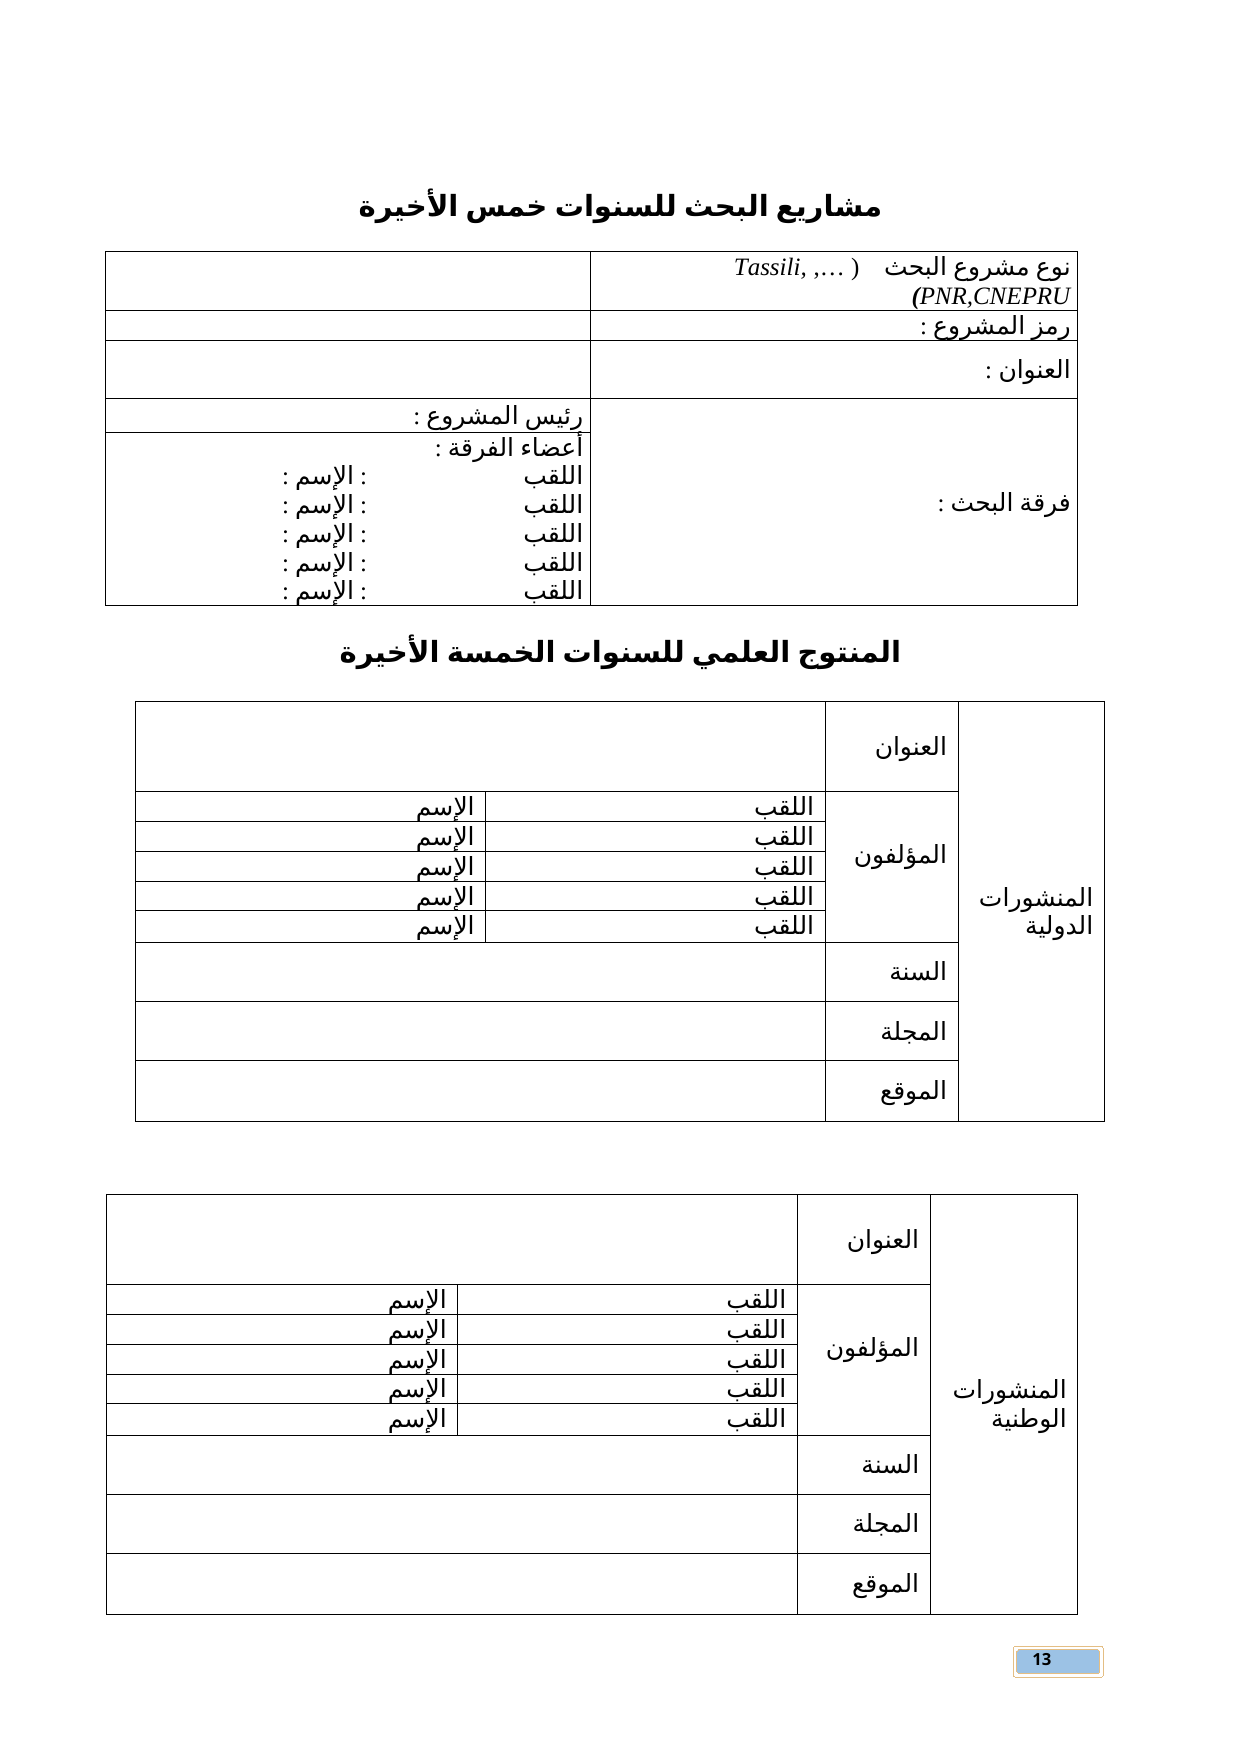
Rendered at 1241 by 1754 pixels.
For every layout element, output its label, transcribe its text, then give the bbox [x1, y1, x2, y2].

table_cell الموقع [826, 1061, 958, 1121]
table_cell اللقب [486, 911, 825, 942]
table_header المنشورات الدولية [959, 702, 1104, 1121]
table_header العنوان [826, 702, 958, 791]
table_cell الإسم [136, 852, 485, 881]
table_cell السنة [826, 943, 958, 1001]
table_header [106, 252, 590, 310]
table_header [136, 702, 825, 791]
text المنتوج العلمي للسنوات الخمسة الأخيرة [118, 635, 1122, 668]
table_cell رمز المشروع : [591, 311, 1077, 340]
table_cell [136, 943, 825, 1001]
table_cell الموقع [798, 1554, 930, 1614]
table_header العنوان [798, 1195, 930, 1284]
table_cell اللقب [486, 792, 825, 821]
table_cell اللقب [458, 1345, 797, 1373]
table_cell الإسم [136, 882, 485, 910]
table_cell اللقب [458, 1285, 797, 1314]
table_cell فرقة البحث : [591, 399, 1077, 605]
text مشاريع البحث للسنوات خمس الأخيرة [118, 189, 1122, 222]
table_cell اللقب [458, 1404, 797, 1434]
table_cell اللقب [486, 852, 825, 881]
table_cell المجلة [826, 1002, 958, 1060]
table_cell أعضاء الفرقة : اللقب : الإسم : اللقب : الإسم : اللقب : الإسم : اللقب : الإسم : اللقب : الإسم : [106, 433, 590, 605]
table_header [107, 1195, 797, 1284]
table_cell [107, 1554, 797, 1614]
table_cell [106, 341, 590, 398]
table_cell المجلة [798, 1495, 930, 1553]
table_cell الإسم [136, 911, 485, 942]
table_cell الإسم [136, 792, 485, 821]
table_cell الإسم [107, 1375, 457, 1403]
table_cell العنوان : [591, 341, 1077, 398]
table_cell اللقب [486, 822, 825, 851]
table_cell رئيس المشروع : [106, 399, 590, 432]
table_cell [106, 311, 590, 340]
table_cell الإسم [136, 822, 485, 851]
table_header نوع مشروع البحث ( …, Tassili, PNR,CNEPRU) [591, 252, 1077, 310]
table_cell الإسم [107, 1345, 457, 1373]
table_cell المؤلفون [826, 792, 958, 942]
table_cell الإسم [107, 1315, 457, 1344]
table_cell [136, 1002, 825, 1060]
table_cell [107, 1436, 797, 1494]
table_cell اللقب [486, 882, 825, 910]
table_cell [136, 1061, 825, 1121]
table_cell السنة [798, 1436, 930, 1494]
table_cell المؤلفون [798, 1285, 930, 1434]
table_cell اللقب [458, 1375, 797, 1403]
table_cell الإسم [107, 1285, 457, 1314]
table_header المنشورات الوطنية [931, 1195, 1077, 1614]
table_cell [107, 1495, 797, 1553]
table_cell الإسم [107, 1404, 457, 1434]
table_cell اللقب [458, 1315, 797, 1344]
